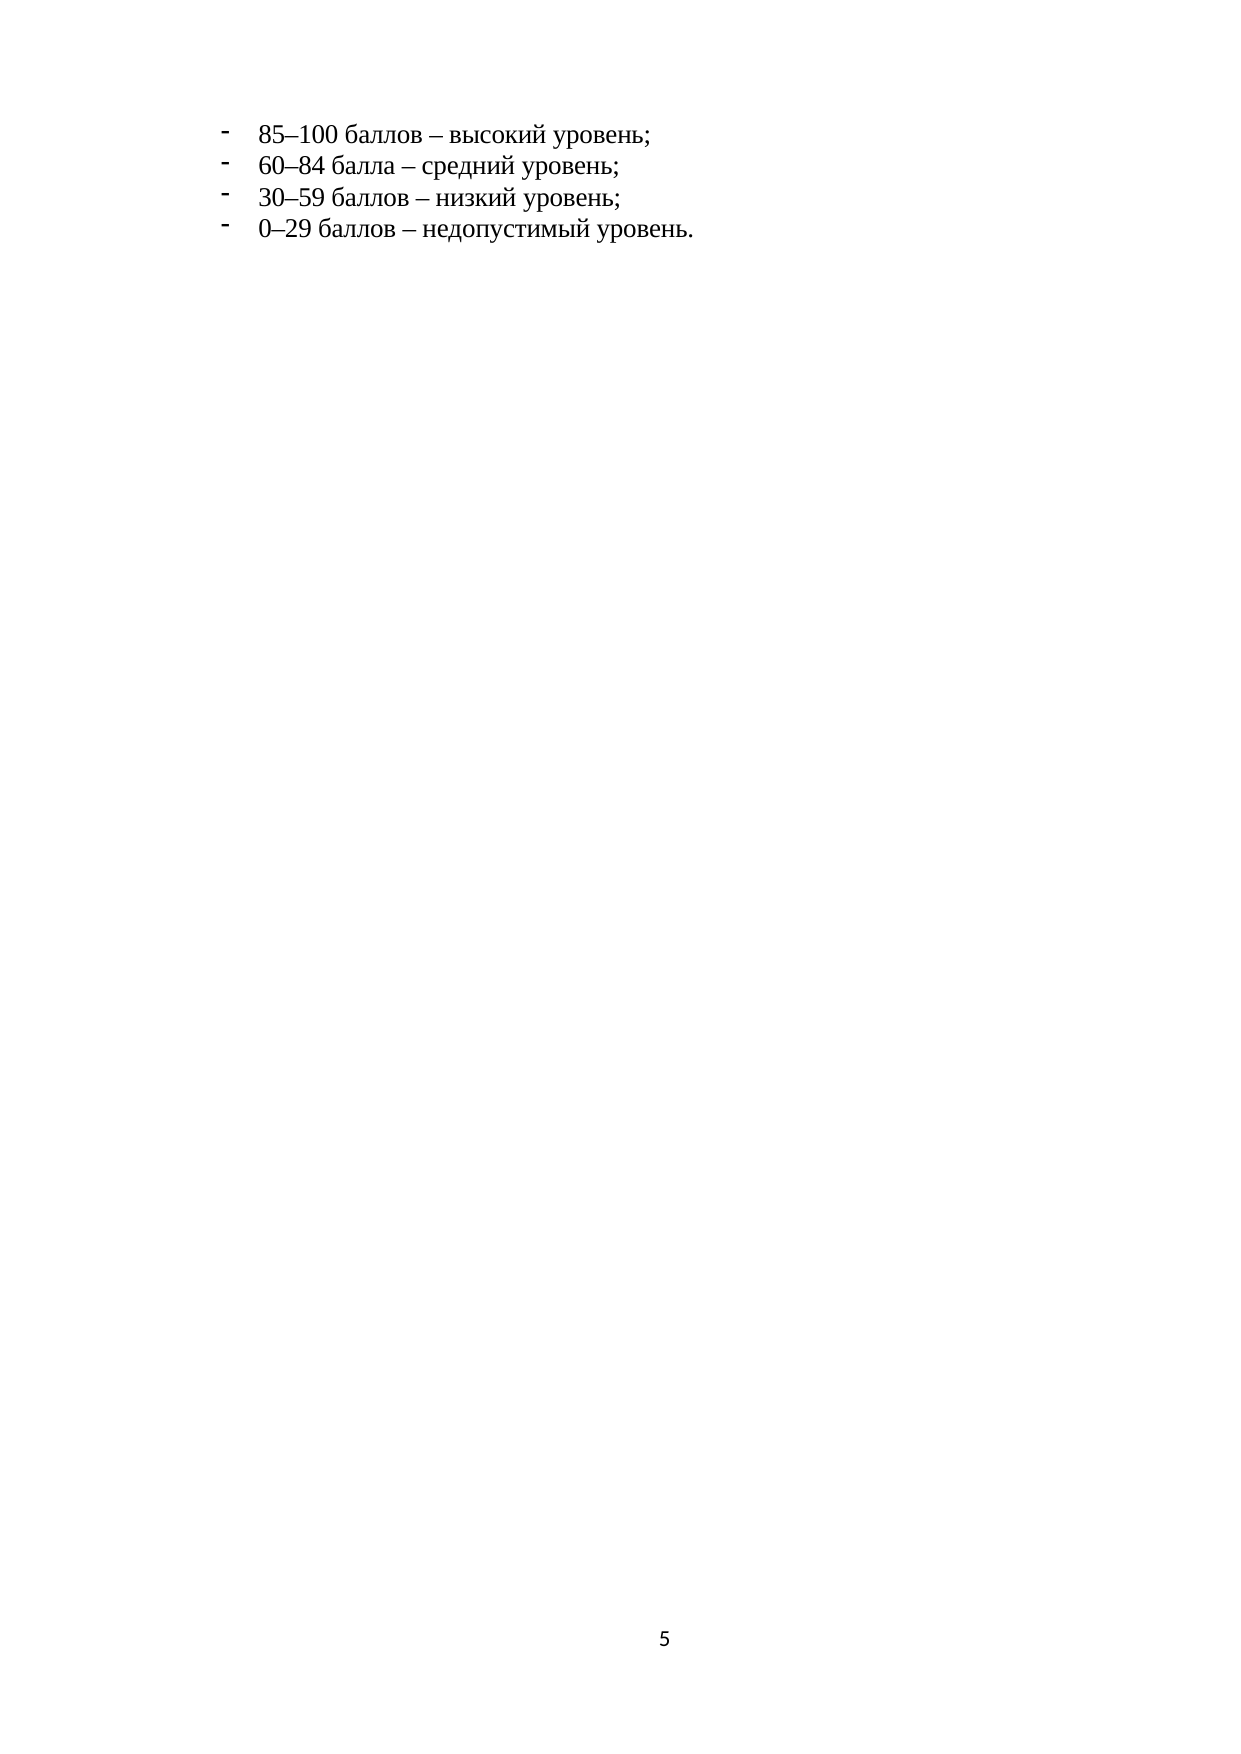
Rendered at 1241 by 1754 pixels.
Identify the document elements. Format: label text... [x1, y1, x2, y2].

list 0–29 баллов – недопустимый уровень. [221, 212, 1152, 243]
list 60–84 балла – средний уровень; [221, 149, 1152, 181]
list 30–59 баллов – низкий уровень; [221, 181, 1152, 212]
list 85–100 баллов – высокий уровень; [221, 118, 1152, 149]
